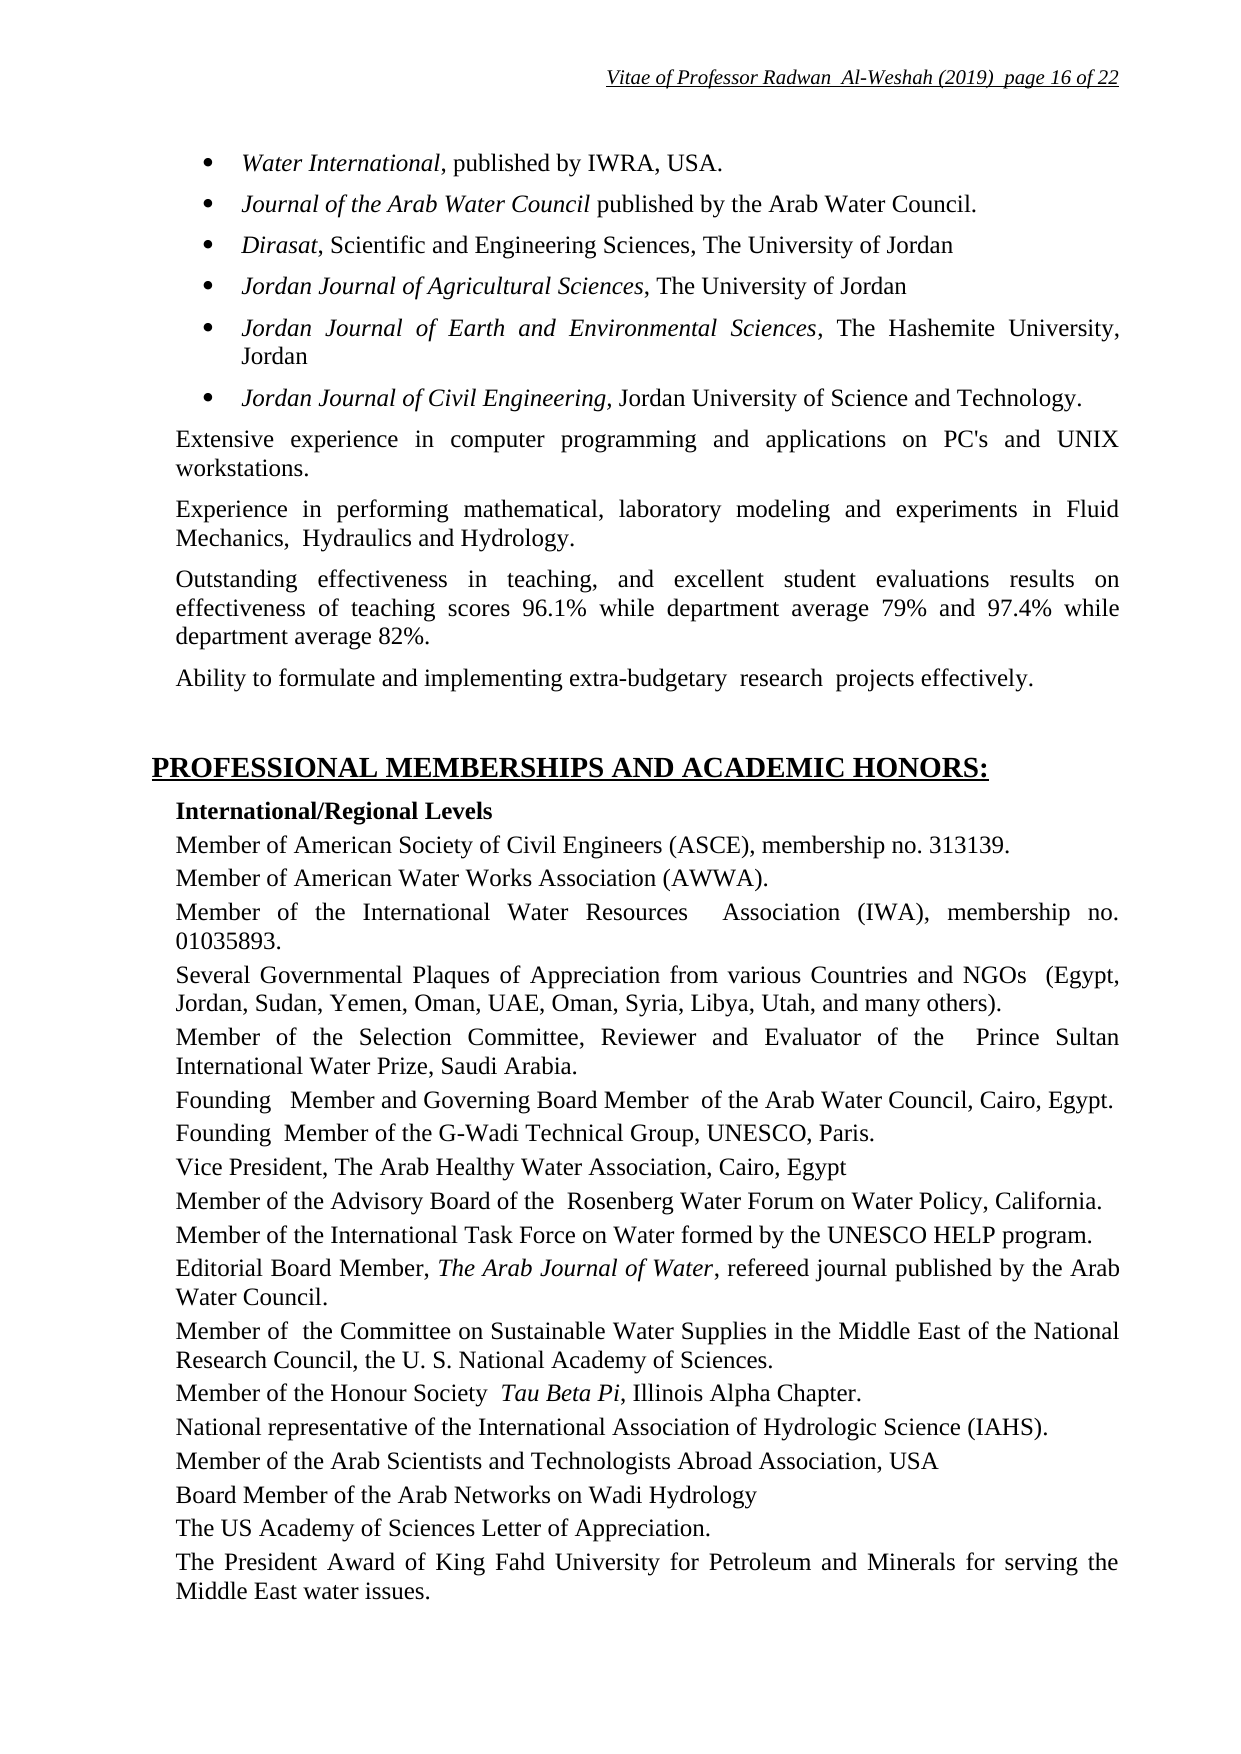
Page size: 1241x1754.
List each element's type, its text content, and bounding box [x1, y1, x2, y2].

text Outstanding effectiveness in teaching, and excellent student evaluations results on effectiveness of teaching scores 96.1% while department average 79% and 97.4% while department average 82%. [175, 564, 1120, 650]
text Ability to formulate and implementing extra-budgetary research projects effectively. [175, 663, 1120, 691]
text Member of the Honour Society Tau Beta Pi, Alpha Chapter. [175, 1378, 1120, 1407]
text Founding Member of the G-Wadi Technical Group, UNESCO, Paris. [175, 1118, 1120, 1147]
list Jordan Journal of Earth and Environmental Sciences, The Hashemite University, Jordan [203, 313, 1120, 370]
text Member of the Arab Scientists and Technologists Abroad Association, [175, 1446, 1120, 1475]
list Dirasat, Scientific and Engineering Sciences, The University of Jordan [203, 230, 1120, 259]
text The President Award of King Fahd University for Petroleum and Minerals for serving the Middle East water issues. [175, 1547, 1120, 1605]
text Experience in performing mathematical, laboratory modeling and experiments in Fluid Mechanics, Hydraulics and Hydrology. [175, 494, 1120, 551]
list Jordan Journal of Civil Engineering, Jordan University of Science and Technology. [203, 383, 1120, 411]
text Member of American Society of Civil Engineers (ASCE), membership no. 313139. [175, 830, 1120, 858]
text Member of the International Water Resources Association (IWA), membership no. 01035893. [175, 897, 1120, 955]
text Editorial Board Member, The Arab Journal of Water, refereed journal published by the Arab Water Council. [175, 1253, 1120, 1311]
text The US Academy of Sciences Letter of Appreciation. [175, 1513, 1120, 1542]
text Member of the International Task Force on Water formed by the UNESCO HELP program. [175, 1220, 1120, 1248]
text PROFESSIONAL MEMBERSHIPS AND ACADEMIC HONORS: [151, 750, 1120, 783]
text Member of American Water Works Association (AWWA). [175, 863, 1120, 892]
text Extensive experience in computer programming and applications on PC's and UNIX workstations. [175, 424, 1120, 481]
text Founding Member and Governing Board Member of the Arab Water Council, . [175, 1085, 1120, 1113]
list Water International, published by IWRA, USA. [203, 148, 1120, 176]
text National representative of the International Association of Hydrologic Science (IAHS). [175, 1412, 1120, 1441]
list Jordan Journal of Agricultural Sciences, The University of Jordan [203, 271, 1120, 300]
text Member of the Committee on Sustainable Water Supplies in the Middle East of the National Research Council, the U. S. National Academy of Sciences. [175, 1316, 1120, 1373]
text Vice President, The Arab Healthy Water Association, Cairo, Egypt [175, 1152, 1120, 1181]
text Several Governmental Plaques of Appreciation from various Countries and NGOs (Egypt, Jordan, Sudan, Yemen, Oman, UAE, Oman, Syria, Libya, Utah, and many others). [175, 960, 1120, 1017]
subtitle International/Regional Levels [175, 796, 1120, 825]
text Member of the Selection Committee, Reviewer and Evaluator of the Prince Sultan International Water Prize, Saudi Arabia. [175, 1022, 1120, 1080]
text Member of the Advisory Board of the Rosenberg Water Forum on Water Policy, . [175, 1186, 1120, 1215]
list Journal of the Arab Water Council published by the Arab Water Council. [203, 189, 1120, 218]
text Board Member of the Arab Networks on Wadi Hydrology [175, 1480, 1120, 1508]
